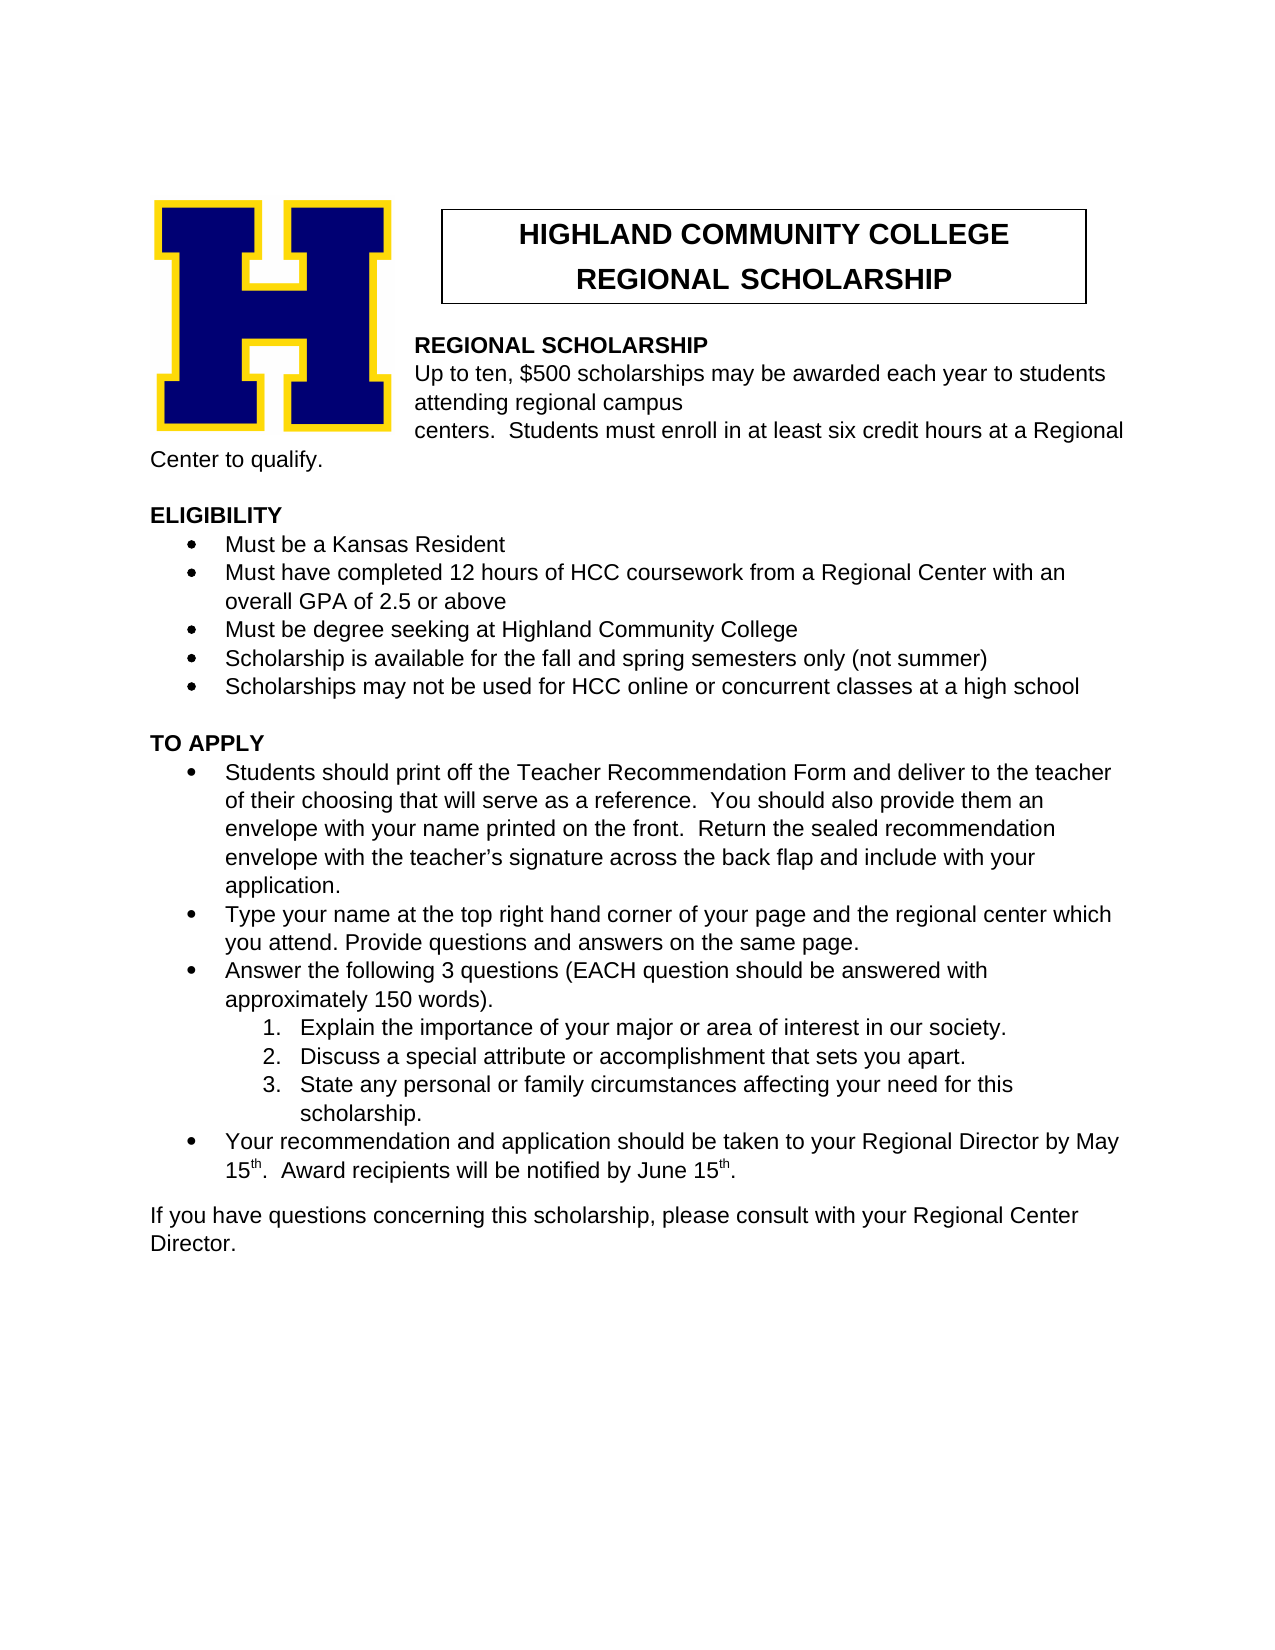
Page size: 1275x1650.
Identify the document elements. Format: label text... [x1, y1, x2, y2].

text If you have questions concerning this scholarship, please consult with your Regional Center Director. [150, 1202, 1125, 1256]
list Answer the following 3 questions (EACH question should be answered with approximately 150 words). [187, 957, 1125, 1012]
list Your recommendation and application should be taken to your Regional Director by May 15th. Award recipients will be notified by June 15th. [187, 1128, 1125, 1183]
list Students should print off the Teacher Recommendation Form and deliver to the teacher of their choosing that will serve as a reference. You should also provide them an envelope with your name printed on the front. Return the sealed recommendation envelope with the teacher’s signature across the back flap and include with your application. [187, 758, 1125, 898]
list Scholarship is available for the fall and spring semesters only (not summer) [187, 645, 1125, 671]
list Explain the importance of your major or area of interest in our society. [262, 1014, 1125, 1041]
text REGIONAL SCHOLARSHIP [396, 332, 1125, 358]
list Must be degree seeking at Highland Community College [187, 616, 1125, 643]
list Discuss a special attribute or accomplishment that sets you apart. [262, 1043, 1125, 1069]
list Must be a Kansas Resident [187, 531, 1125, 557]
list State any personal or family circumstances affecting your need for this scholarship. [262, 1071, 1125, 1126]
text centers. Students must enroll in at least six credit hours at a Regional Center to qualify. [150, 417, 1125, 472]
text ELIGIBILITY [150, 502, 1125, 529]
text Up to ten, $500 scholarships may be awarded each year to students attending regional campus [396, 360, 1125, 415]
list Scholarships may not be used for HCC online or concurrent classes at a high school [187, 673, 1125, 699]
list Must have completed 12 hours of HCC coursework from a Regional Center with an overall GPA of 2.5 or above [187, 559, 1125, 614]
list Type your name at the top right hand corner of your page and the regional center which you attend. Provide questions and answers on the same page. [187, 901, 1125, 955]
picture [150, 195, 396, 435]
text TO APPLY [150, 730, 1125, 756]
